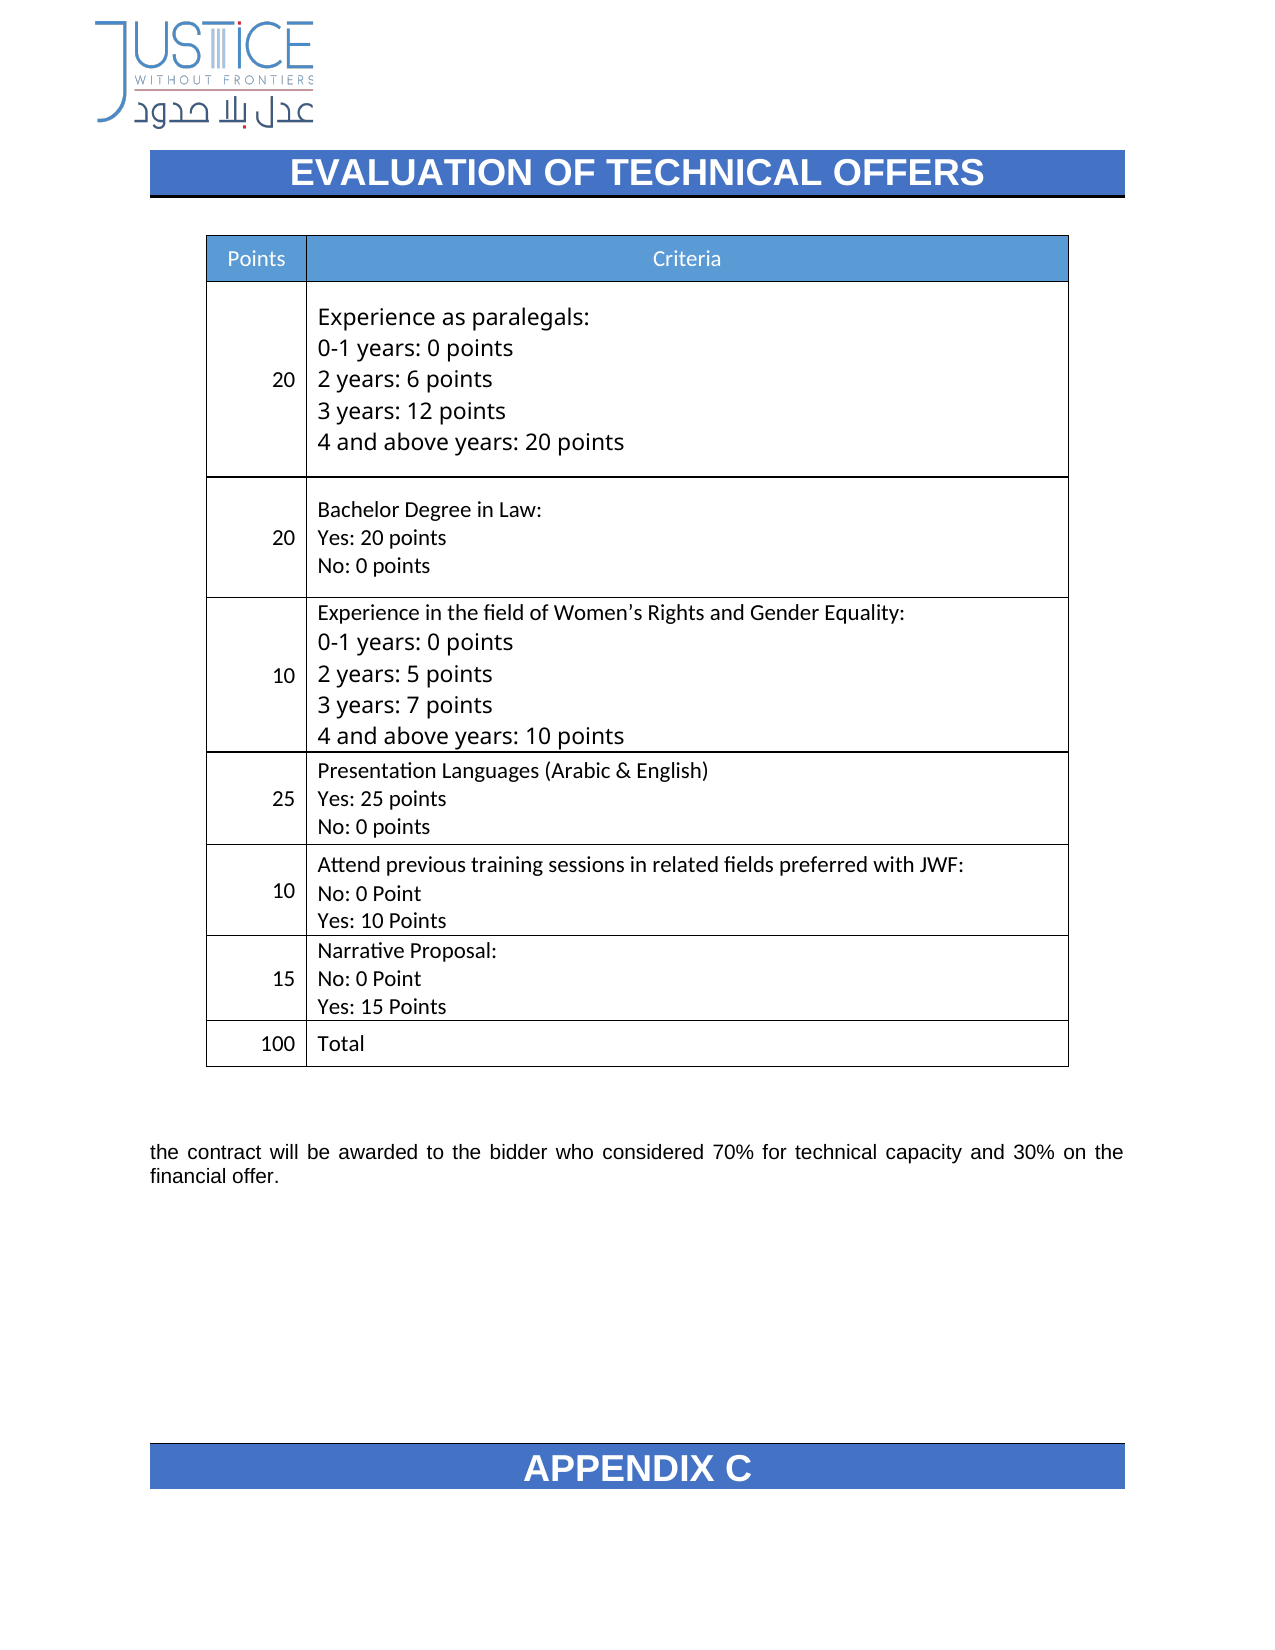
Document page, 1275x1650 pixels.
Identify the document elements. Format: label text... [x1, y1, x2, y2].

table_cell Total [307, 1021, 1068, 1066]
table_cell Experience as paralegals: 0-1 years: 0 points 2 years: 6 points 3 years: 12 points 4 and above years: 20 points [307, 282, 1068, 476]
table_cell Attend previous training sessions in related fields preferred with JWF: No: 0 Point Yes: 10 Points [307, 845, 1068, 935]
table_cell 25 [207, 753, 306, 844]
table_cell 10 [207, 845, 306, 935]
table_cell 15 [207, 936, 306, 1020]
table_cell Bachelor Degree in Law: Yes: 20 points No: 0 points [307, 478, 1068, 597]
table_cell 20 [207, 478, 306, 597]
table_cell Narrative Proposal: No: 0 Point Yes: 15 Points [307, 936, 1068, 1020]
table_cell Experience in the field of Women’s Rights and Gender Equality: 0-1 years: 0 points 2 years: 5 points 3 years: 7 points 4 and above years: 10 points [307, 598, 1068, 751]
table_cell 20 [207, 282, 306, 476]
text the contract will be awarded to the bidder who considered 70% for technical capacity and 30% on the financial offer. [150, 1139, 1125, 1187]
table_header Criteria [307, 236, 1068, 281]
text APPENDIX C [150, 1444, 1125, 1489]
table_cell 100 [207, 1021, 306, 1066]
picture [95, 21, 314, 129]
text EVALUATION OF TECHNICAL OFFERS [150, 150, 1125, 195]
table_header Points [207, 236, 306, 281]
table_cell 10 [207, 598, 306, 751]
table_cell Presentation Languages (Arabic & English) Yes: 25 points No: 0 points [307, 753, 1068, 844]
